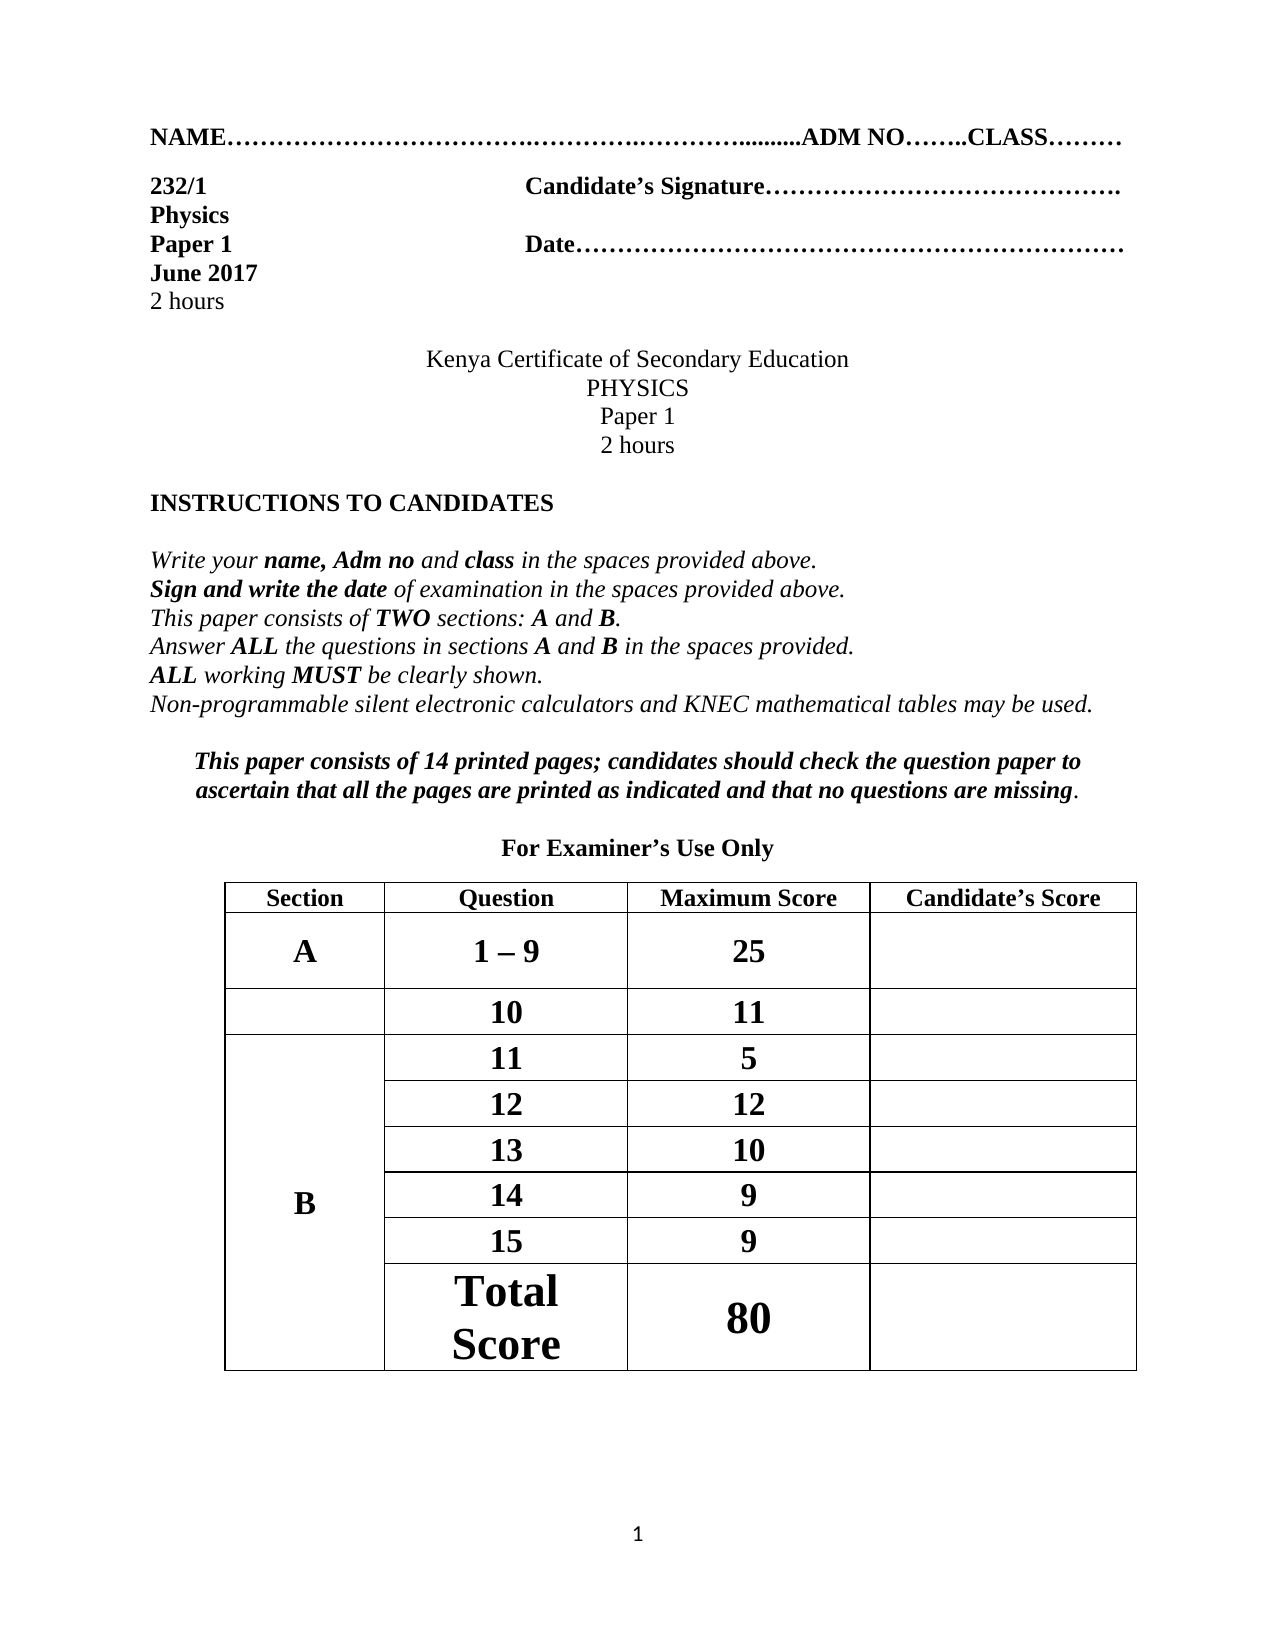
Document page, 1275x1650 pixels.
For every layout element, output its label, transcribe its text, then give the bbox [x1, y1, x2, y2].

table_cell 9 [628, 1218, 869, 1263]
table_cell 14 [385, 1173, 627, 1217]
table_header Question [385, 883, 627, 912]
table_cell 80 [628, 1264, 869, 1369]
text This paper consists of TWO sections: A and B. [150, 603, 1125, 631]
text NAME……………………………….………….…………..........ADM NO……..CLASS……… [150, 122, 1125, 151]
table_cell B [226, 1035, 384, 1369]
text Write your name, Adm no and class in the spaces provided above. [150, 545, 1125, 574]
text 2 hours [150, 430, 1125, 459]
table_cell 1 – 9 [385, 913, 627, 988]
table_cell 9 [628, 1173, 869, 1217]
text Paper 1 Date………………………………………………………… [150, 229, 1125, 258]
table_cell 15 [385, 1218, 627, 1263]
table_cell 10 [385, 989, 627, 1034]
text This paper consists of 14 printed pages; candidates should check the question paper to ascertain that all the pages are printed as indicated and that no questions are missing. [150, 746, 1125, 804]
text Answer ALL the questions in sections A and B in the spaces provided. [150, 631, 1125, 660]
table_cell [226, 989, 384, 1034]
table_header Maximum Score [628, 883, 869, 912]
text Non-programmable silent electronic calculators and KNEC mathematical tables may be used. [150, 689, 1125, 718]
table_cell 12 [628, 1081, 869, 1126]
text Kenya Certificate of Secondary Education [150, 344, 1125, 373]
table_header Candidate’s Score [871, 883, 1136, 912]
text For Examiner’s Use Only [150, 833, 1125, 861]
table_cell 10 [628, 1127, 869, 1171]
table_cell [871, 1264, 1136, 1369]
text 232/1 Candidate’s Signature……………………………………. [150, 171, 1125, 200]
text Physics [150, 200, 1125, 229]
table_header Section [226, 883, 384, 912]
text Sign and write the date of examination in the spaces provided above. [150, 574, 1125, 603]
text June 2017 [150, 258, 1125, 286]
text 2 hours [150, 286, 1125, 315]
table_cell 11 [385, 1035, 627, 1080]
table_cell [871, 1218, 1136, 1263]
table_cell 11 [628, 989, 869, 1034]
table_cell [871, 1173, 1136, 1217]
table_cell A [226, 913, 384, 988]
table_cell 5 [628, 1035, 869, 1080]
table_cell [871, 1035, 1136, 1080]
table_cell Total Score [385, 1264, 627, 1369]
text INSTRUCTIONS TO CANDIDATES [150, 488, 1125, 516]
text Paper 1 [150, 401, 1125, 430]
table_cell 13 [385, 1127, 627, 1171]
table_cell [871, 1127, 1136, 1171]
text PHYSICS [150, 373, 1125, 401]
table_cell [871, 913, 1136, 988]
text ALL working MUST be clearly shown. [150, 660, 1125, 689]
table_cell 12 [385, 1081, 627, 1126]
table_cell [871, 989, 1136, 1034]
table_cell 25 [628, 913, 869, 988]
table_cell [871, 1081, 1136, 1126]
